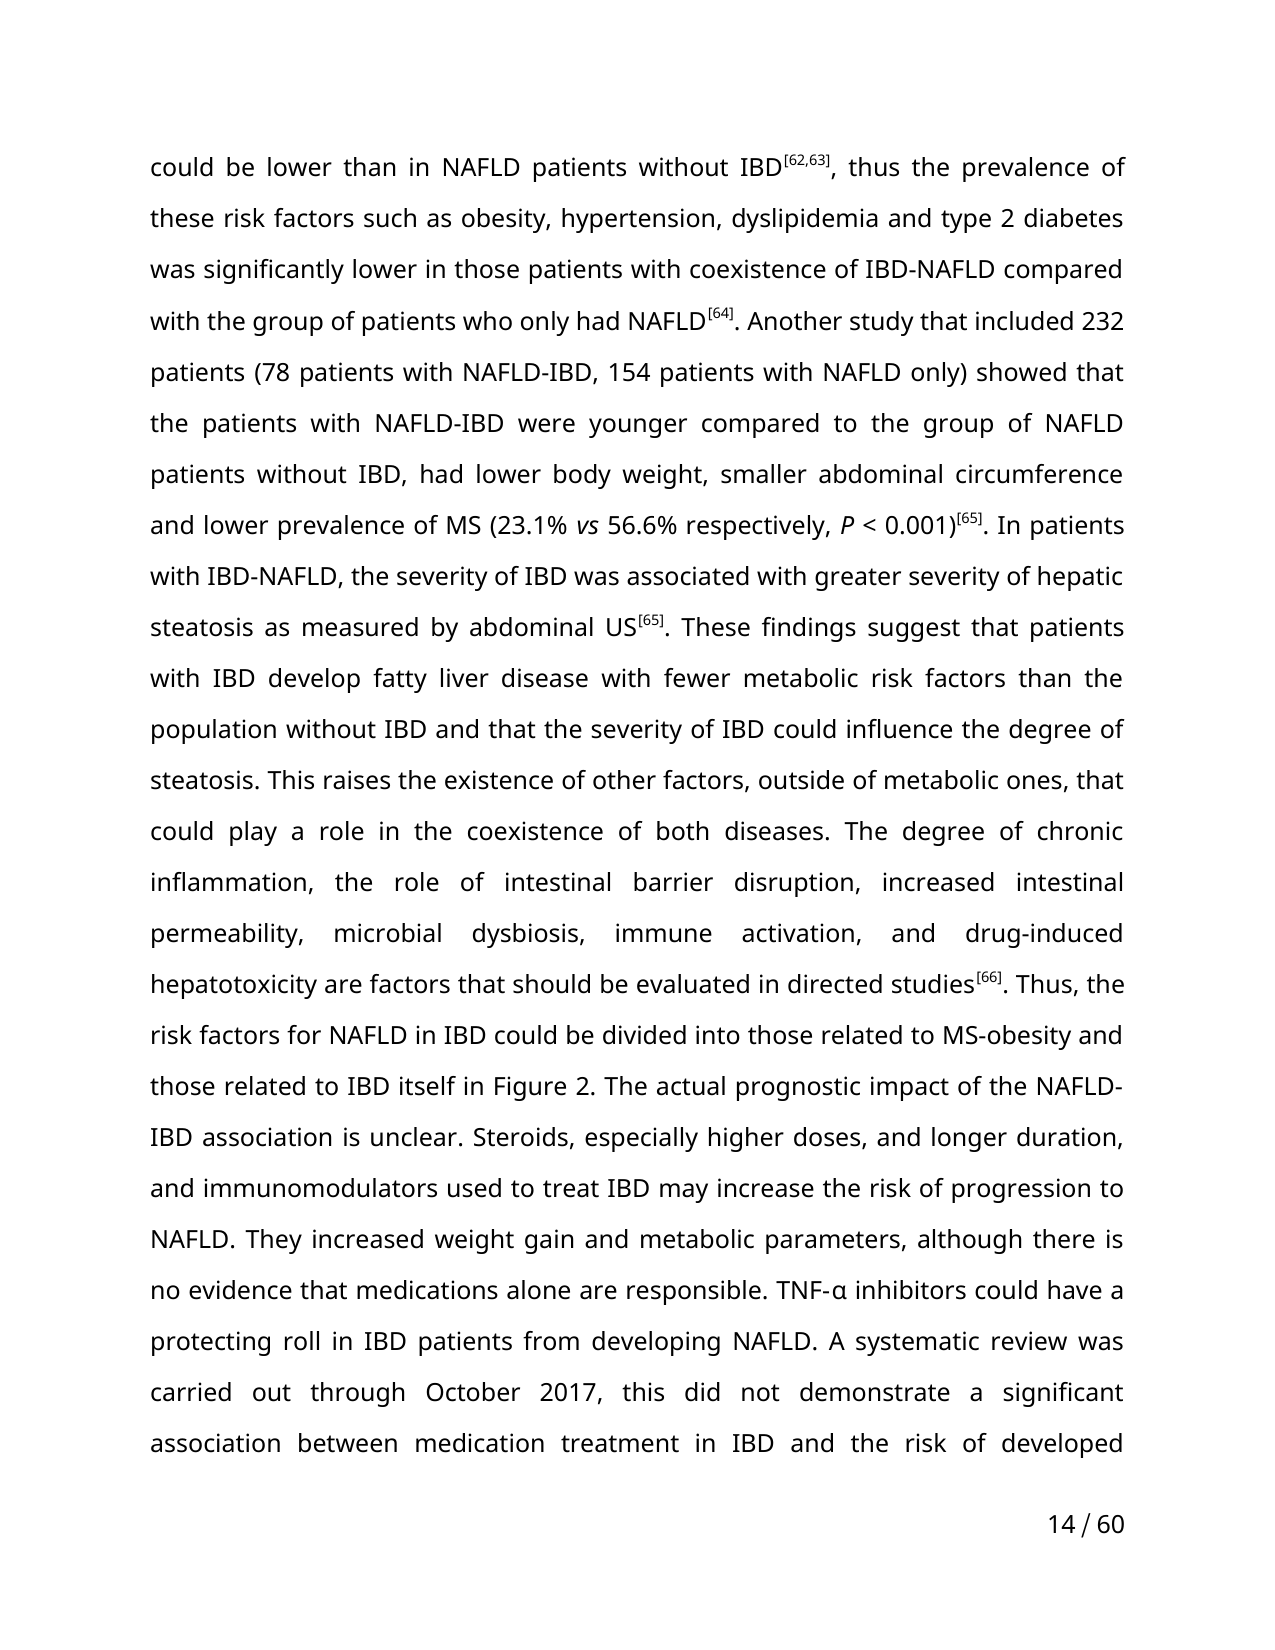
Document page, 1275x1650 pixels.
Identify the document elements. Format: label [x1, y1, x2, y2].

text [150, 150, 1125, 1460]
